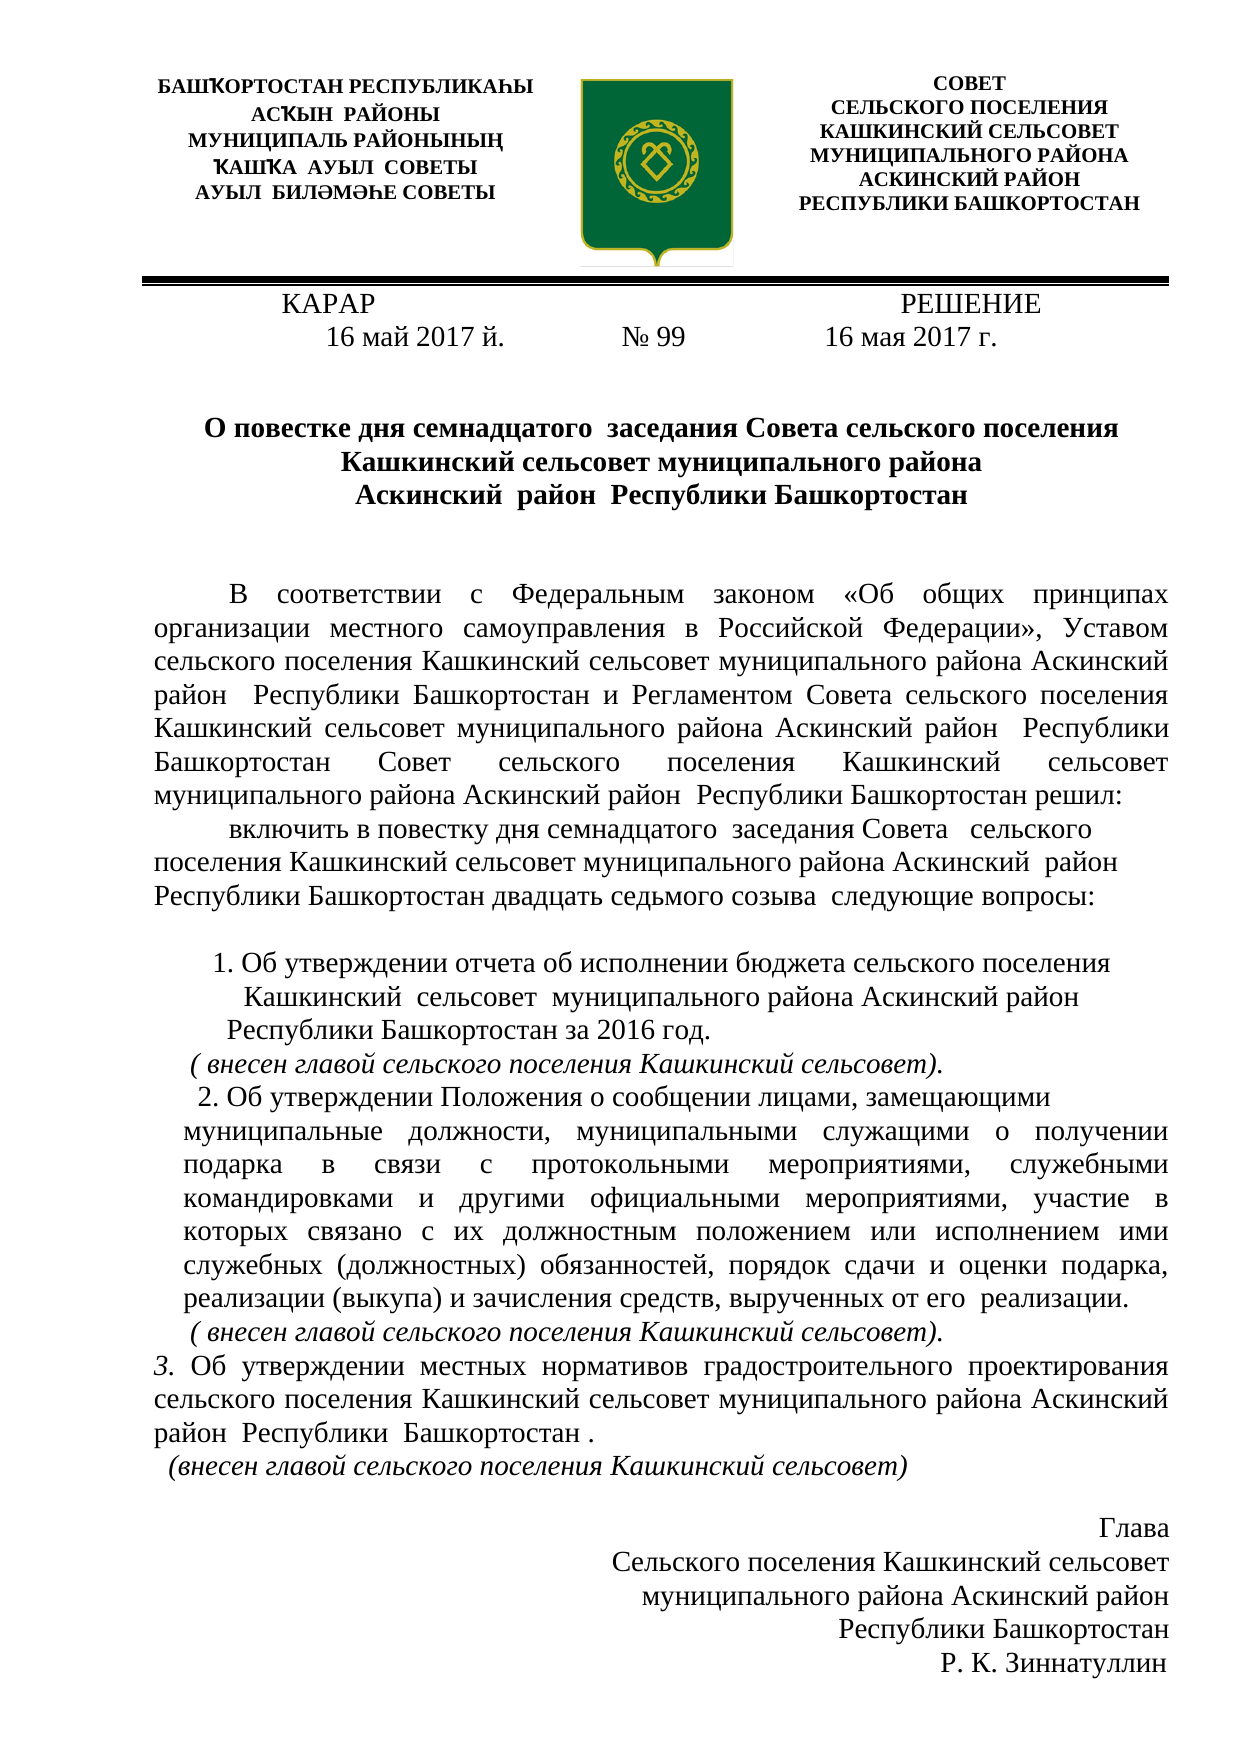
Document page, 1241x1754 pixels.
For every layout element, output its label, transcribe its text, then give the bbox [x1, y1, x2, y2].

text 16 май 2017 й. № 99 16 мая 2017 г. [153, 319, 1169, 353]
text О повестке дня семнадцатого заседания Совета сельского поселения Кашкинский сельсовет муниципального района [153, 410, 1169, 477]
text ( внесен главой сельского поселения Кашкинский сельсовет). [153, 1314, 1169, 1348]
picture [580, 79, 734, 267]
text Глава [153, 1511, 1169, 1544]
text Сельского поселения Кашкинский сельсовет [153, 1544, 1169, 1578]
table_header БАШҠОРТОСТАН РЕСПУБЛИКАҺЫ АСҠЫН РАЙОНЫ МУНИЦИПАЛЬ РАЙОНЫНЫҢ ҠАШҠА АУЫЛ СОВЕТЫ АУЫЛ БИЛӘМӘҺЕ СОВЕТЫ [142, 71, 548, 276]
table_header [548, 71, 770, 276]
text Аскинский район Республики Башкортостан [153, 477, 1169, 511]
text Р. К. Зиннатуллин [153, 1645, 1169, 1678]
text 2. Об утверждении Положения о сообщении лицами, замещающими [153, 1079, 1169, 1113]
table_header СОВЕТ СЕЛЬСКОГО ПОСЕЛЕНИЯ КАШКИНСКИЙ СЕЛЬСОВЕТ МУНИЦИПАЛЬНОГО РАЙОНА АСКИНСКИЙ РАЙОН РЕСПУБЛИКИ БАШКОРТОСТАН [770, 71, 1169, 276]
text включить в повестку дня семнадцатого заседания Совета сельского поселения Кашкинский сельсовет муниципального района Аскинский район Республики Башкортостан двадцать седьмого созыва следующие вопросы: [153, 811, 1169, 912]
text КАРАР РЕШЕНИЕ [153, 286, 1169, 319]
text ( внесен главой сельского поселения Кашкинский сельсовет). [153, 1046, 1169, 1079]
text муниципального района Аскинский район [153, 1578, 1169, 1611]
text 3. Об утверждении местных нормативов градостроительного проектирования сельского поселения Кашкинский сельсовет муниципального района Аскинский район Республики Башкортостан . [153, 1348, 1169, 1448]
text муниципальные должности, муниципальными служащими о получении подарка в связи с протокольными мероприятиями, служебными командировками и другими официальными мероприятиями, участие в которых связано с их должностным положением или исполнением ими служебных (должностных) обязанностей, порядок сдачи и оценки подарка, реализации (выкупа) и зачисления средств, вырученных от его реализации. [183, 1113, 1169, 1314]
text В соответствии с Федеральным законом «Об общих принципах организации местного самоуправления в Российской Федерации», Уставом сельского поселения Кашкинский сельсовет муниципального района Аскинский район Республики Башкортостан и Регламентом Совета сельского поселения Кашкинский сельсовет муниципального района Аскинский район Республики Башкортостан Совет сельского поселения Кашкинский сельсовет муниципального района Аскинский район Республики Башкортостан решил: [153, 576, 1169, 811]
text (внесен главой сельского поселения Кашкинский сельсовет) [153, 1448, 1169, 1482]
text Республики Башкортостан за 2016 год. [153, 1012, 1169, 1046]
text Республики Башкортостан [153, 1611, 1169, 1645]
text 1. Об утверждении отчета об исполнении бюджета сельского поселения Кашкинский сельсовет муниципального района Аскинский район [153, 945, 1169, 1012]
